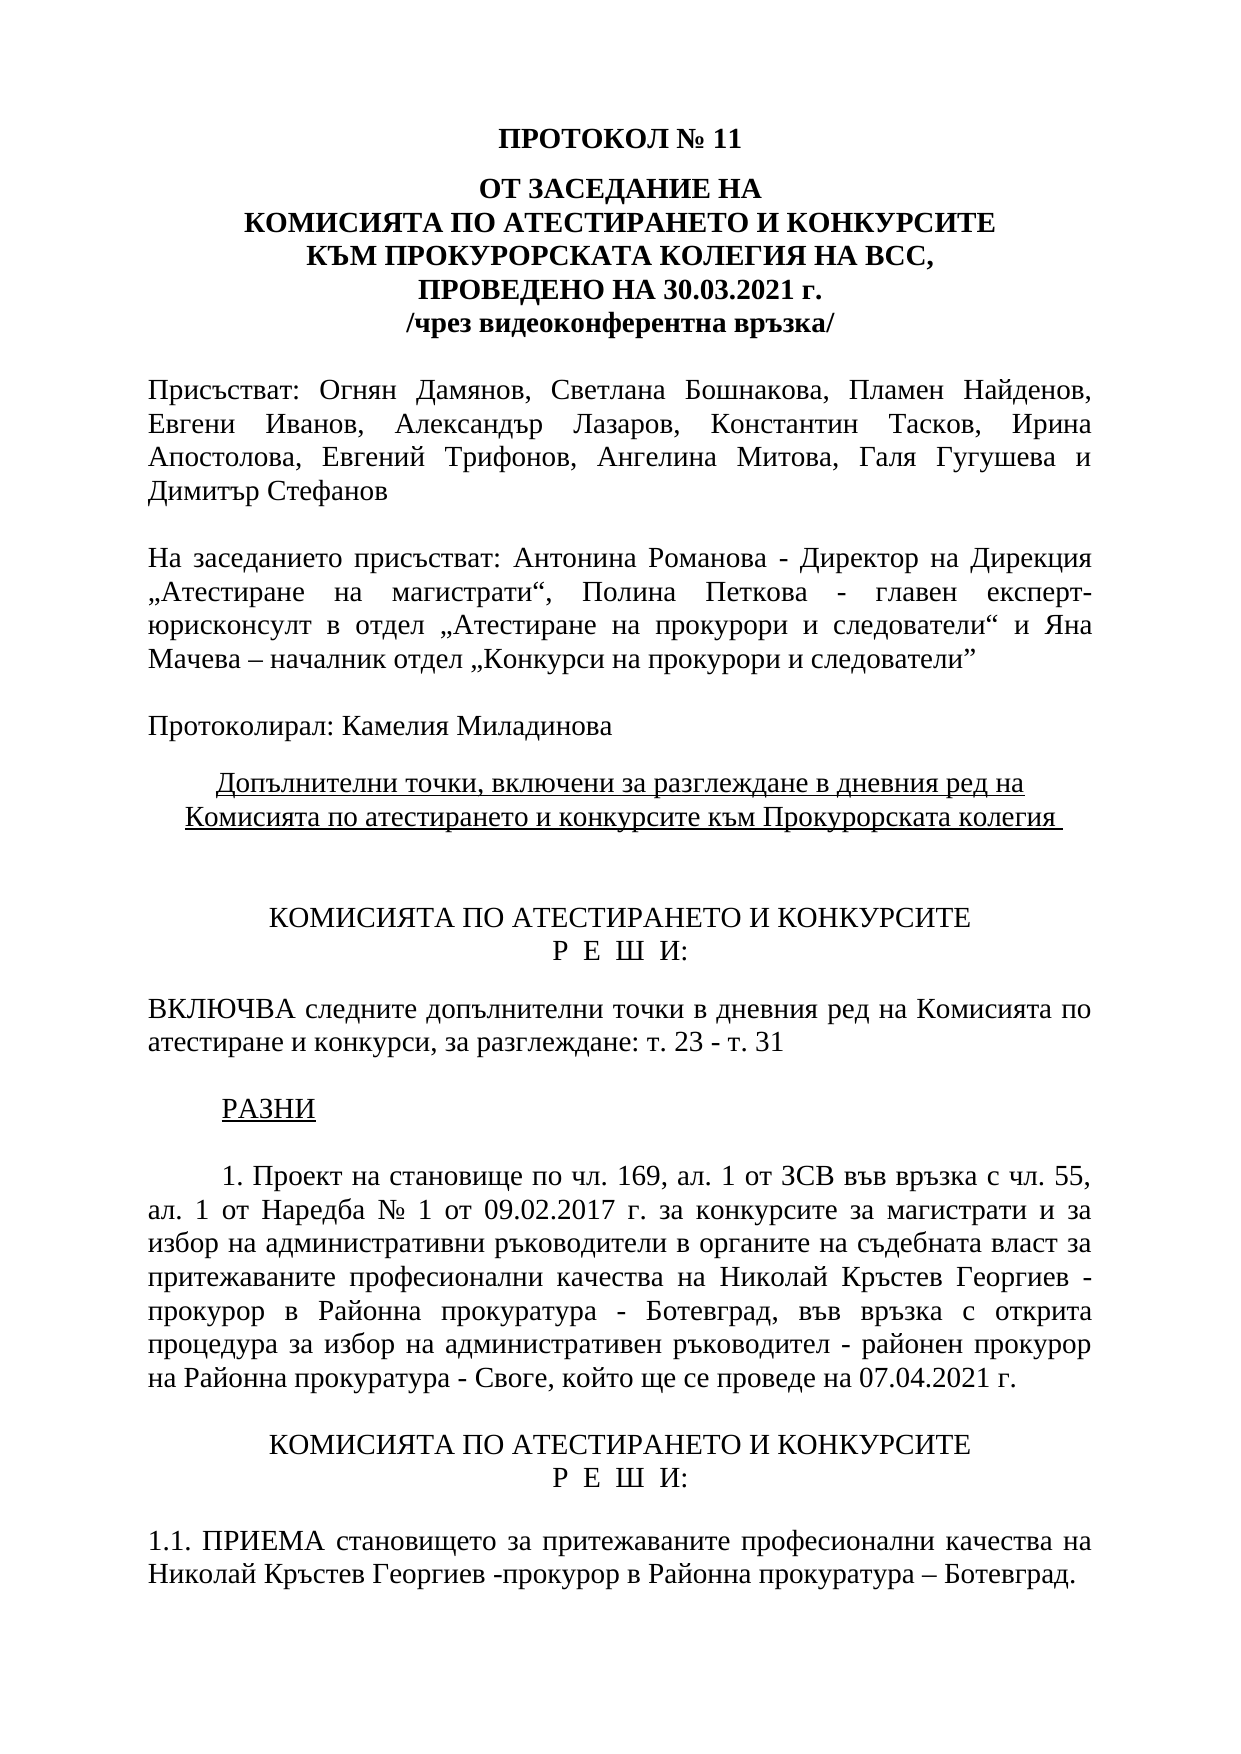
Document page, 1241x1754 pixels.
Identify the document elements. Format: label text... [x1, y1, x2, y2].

text КОМИСИЯТА ПО АТЕСТИРАНЕТО И КОНКУРСИТЕ [148, 205, 1093, 238]
text ВКЛЮЧВА следните допълнителни точки в дневния ред на Комисията по атестиране и конкурси, за разглеждане: т. 23 - т. 31 [148, 991, 1093, 1058]
text ОТ ЗАСЕДАНИЕ НА [148, 171, 1093, 205]
text РАЗНИ [221, 1091, 1093, 1125]
text ПРОВЕДЕНО НА 30.03.2021 г. [148, 272, 1093, 305]
text Р Е Ш И: [148, 1460, 1093, 1494]
text 1. Проект на становище по чл. 169, ал. 1 от ЗСВ във връзка с чл. 55, ал. 1 от Наредба № 1 от 09.02.2017 г. за конкурсите за магистрати и за избор на административни ръководители в органите на съдебната власт за притежаваните професионални качества на Николай Кръстев Георгиев -прокурор в Районна прокуратура - Ботевград, във връзка с открита процедура за избор на административен ръководител - районен прокурор на Районна прокуратура - Своге, който ще се проведе на 07.04.2021 г. [148, 1158, 1093, 1393]
text Р Е Ш И: [148, 933, 1093, 967]
text Присъстват: Огнян Дамянов, Светлана Бошнакова, Пламен Найденов, Евгени Иванов, Александър Лазаров, Константин Тасков, Ирина Апостолова, Евгений Трифонов, Ангелина Митова, Галя Гугушева и Димитър Стефанов [148, 372, 1093, 507]
text Допълнителни точки, включени за разглеждане в дневния ред на Комисията по атестирането и конкурсите към Прокурорската колегия [148, 766, 1093, 833]
text КОМИСИЯТА ПО АТЕСТИРАНЕТО И КОНКУРСИТЕ [148, 1427, 1093, 1460]
text На заседанието присъстват: Антонина Романова - Директор на Дирекция „Атестиране на магистрати“, Полина Петкова - главен експерт-юрисконсулт в отдел „Атестиране на прокурори и следователи“ и Яна Мачева – началник отдел „Конкурси на прокурори и следователи” [148, 540, 1093, 674]
text /чрез видеоконферентна връзка/ [148, 305, 1093, 339]
text Протоколирал: Камелия Миладинова [148, 708, 1093, 741]
text КЪМ ПРОКУРОРСКАТА КОЛЕГИЯ НА ВСС, [148, 238, 1093, 272]
text 1.1. ПРИЕМА становището за притежаваните професионални качества на Николай Кръстев Георгиев -прокурор в Районна прокуратура – Ботевград. [148, 1523, 1093, 1590]
text КОМИСИЯТА ПО АТЕСТИРАНЕТО И КОНКУРСИТЕ [148, 900, 1093, 933]
text ПРОТОКОЛ № 11 [148, 121, 1093, 154]
